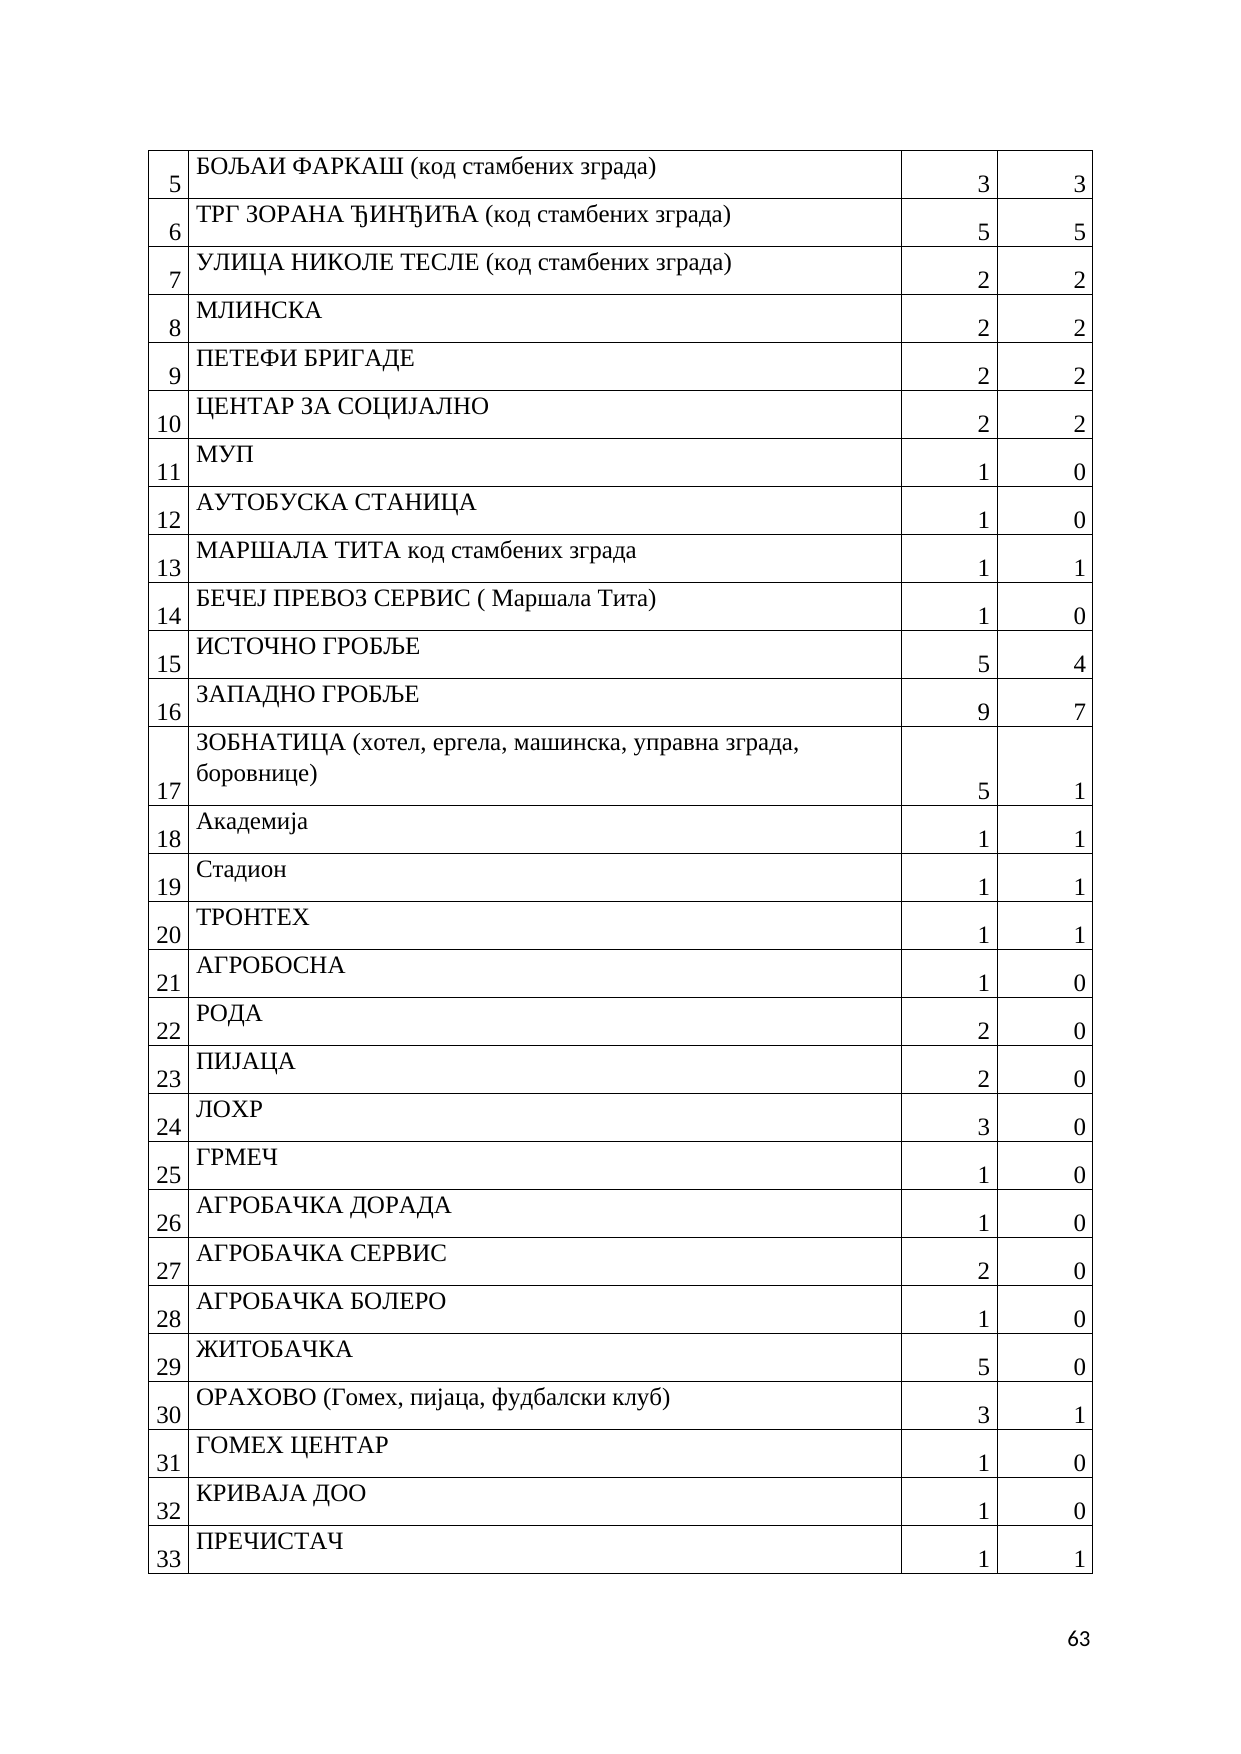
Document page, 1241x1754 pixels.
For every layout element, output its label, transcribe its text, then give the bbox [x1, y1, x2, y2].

table_cell 1 [902, 950, 997, 997]
table_cell АГРОБАЧКА БОЛЕРО [189, 1286, 901, 1333]
table_cell 29 [149, 1334, 188, 1381]
table_cell 2 [902, 1046, 997, 1093]
table_cell РОДА [189, 998, 901, 1045]
table_cell 0 [998, 950, 1092, 997]
table_cell 9 [149, 343, 188, 390]
table_cell 1 [998, 535, 1092, 582]
table_cell 5 [149, 151, 188, 198]
table_cell 6 [149, 199, 188, 246]
table_cell 9 [902, 679, 997, 726]
table_cell 33 [149, 1526, 188, 1573]
table_cell 3 [998, 151, 1092, 198]
table_cell БЕЧЕЈ ПРЕВОЗ СЕРВИС ( Маршала Тита) [189, 583, 901, 630]
table_cell 7 [998, 679, 1092, 726]
table_cell ПРЕЧИСТАЧ [189, 1526, 901, 1573]
table_cell 12 [149, 487, 188, 534]
table_cell 3 [902, 151, 997, 198]
table_cell 2 [998, 247, 1092, 294]
table_cell 1 [902, 1190, 997, 1237]
table_cell 1 [902, 1526, 997, 1573]
table_cell ЛОХР [189, 1094, 901, 1141]
table_cell 7 [149, 247, 188, 294]
table_cell 11 [149, 439, 188, 486]
table_cell МУП [189, 439, 901, 486]
table_cell 1 [902, 854, 997, 901]
table_cell 2 [998, 343, 1092, 390]
table_cell АГРОБАЧКА СЕРВИС [189, 1238, 901, 1285]
table_cell ЗАПАДНО ГРОБЉЕ [189, 679, 901, 726]
table_cell АГРОБОСНА [189, 950, 901, 997]
table_cell 1 [902, 535, 997, 582]
table_cell 18 [149, 806, 188, 853]
table_cell БОЉАИ ФАРКАШ (код стамбених зграда) [189, 151, 901, 198]
table_cell ЖИТОБАЧКА [189, 1334, 901, 1381]
table_cell 24 [149, 1094, 188, 1141]
table_cell 1 [902, 902, 997, 949]
table_cell 2 [902, 1238, 997, 1285]
table_cell 5 [902, 727, 997, 805]
table_cell 26 [149, 1190, 188, 1237]
table_cell 3 [902, 1094, 997, 1141]
table_cell 2 [902, 247, 997, 294]
table_cell МАРШАЛА ТИТА код стамбених зграда [189, 535, 901, 582]
table_cell 31 [149, 1430, 188, 1477]
table_cell 0 [998, 439, 1092, 486]
table_cell ТРГ ЗОРАНА ЂИНЂИЋА (код стамбених зграда) [189, 199, 901, 246]
table_cell ТРОНТЕX [189, 902, 901, 949]
table_cell 5 [998, 199, 1092, 246]
table_cell ГОМЕX ЦЕНТАР [189, 1430, 901, 1477]
table_cell 2 [902, 391, 997, 438]
table_cell 14 [149, 583, 188, 630]
table_cell 10 [149, 391, 188, 438]
table_cell 30 [149, 1382, 188, 1429]
table_cell ГРМЕЧ [189, 1142, 901, 1189]
table_cell Академија [189, 806, 901, 853]
table_cell 32 [149, 1478, 188, 1525]
table_cell 15 [149, 631, 188, 678]
table_cell 16 [149, 679, 188, 726]
table_cell 23 [149, 1046, 188, 1093]
table_cell 1 [902, 806, 997, 853]
table_cell ЗОБНАТИЦА (хотел, ергела, машинска, управна зграда, боровнице) [189, 727, 901, 805]
table_cell АГРОБАЧКА ДОРАДА [189, 1190, 901, 1237]
table_cell 1 [902, 1286, 997, 1333]
table_cell 5 [902, 631, 997, 678]
table_cell 1 [902, 583, 997, 630]
table_cell 1 [998, 1526, 1092, 1573]
table_cell 0 [998, 1238, 1092, 1285]
table_cell 17 [149, 727, 188, 805]
table_cell 1 [998, 1382, 1092, 1429]
table_cell 13 [149, 535, 188, 582]
table_cell КРИВАЈА ДОО [189, 1478, 901, 1525]
table_cell 2 [902, 998, 997, 1045]
table_cell 1 [902, 487, 997, 534]
table_cell 0 [998, 1334, 1092, 1381]
table_cell 0 [998, 1286, 1092, 1333]
table_cell 0 [998, 1478, 1092, 1525]
table_cell 0 [998, 1094, 1092, 1141]
table_cell ОРАХОВО (Гомеx, пијаца, фудбалски клуб) [189, 1382, 901, 1429]
table_cell 0 [998, 1142, 1092, 1189]
table_cell ПЕТЕФИ БРИГАДЕ [189, 343, 901, 390]
table_cell 1 [998, 727, 1092, 805]
table_cell 1 [902, 1142, 997, 1189]
table_cell 8 [149, 295, 188, 342]
table_cell 1 [998, 806, 1092, 853]
table_cell 0 [998, 487, 1092, 534]
table_cell 1 [902, 439, 997, 486]
table_cell УЛИЦА НИКОЛЕ ТЕСЛЕ (код стамбених зграда) [189, 247, 901, 294]
table_cell 2 [902, 343, 997, 390]
table_cell 0 [998, 998, 1092, 1045]
table_cell 5 [902, 199, 997, 246]
table_cell 27 [149, 1238, 188, 1285]
table_cell 0 [998, 1190, 1092, 1237]
table_cell 4 [998, 631, 1092, 678]
table_cell 22 [149, 998, 188, 1045]
table_cell ЦЕНТАР ЗА СОЦИЈАЛНО [189, 391, 901, 438]
table_cell 1 [998, 902, 1092, 949]
table_cell 2 [998, 295, 1092, 342]
table_cell 21 [149, 950, 188, 997]
table_cell 0 [998, 1046, 1092, 1093]
table_cell 1 [998, 854, 1092, 901]
table_cell 19 [149, 854, 188, 901]
table_cell 1 [902, 1430, 997, 1477]
table_cell 3 [902, 1382, 997, 1429]
table_cell 2 [902, 295, 997, 342]
table_cell 0 [998, 583, 1092, 630]
table_cell МЛИНСКА [189, 295, 901, 342]
table_cell 2 [998, 391, 1092, 438]
table_cell 20 [149, 902, 188, 949]
table_cell 5 [902, 1334, 997, 1381]
table_cell АУТОБУСКА СТАНИЦА [189, 487, 901, 534]
table_cell 1 [902, 1478, 997, 1525]
table_cell 0 [998, 1430, 1092, 1477]
table_cell ИСТОЧНО ГРОБЉЕ [189, 631, 901, 678]
table_cell 25 [149, 1142, 188, 1189]
table_cell ПИЈАЦА [189, 1046, 901, 1093]
table_cell Стадион [189, 854, 901, 901]
table_cell 28 [149, 1286, 188, 1333]
